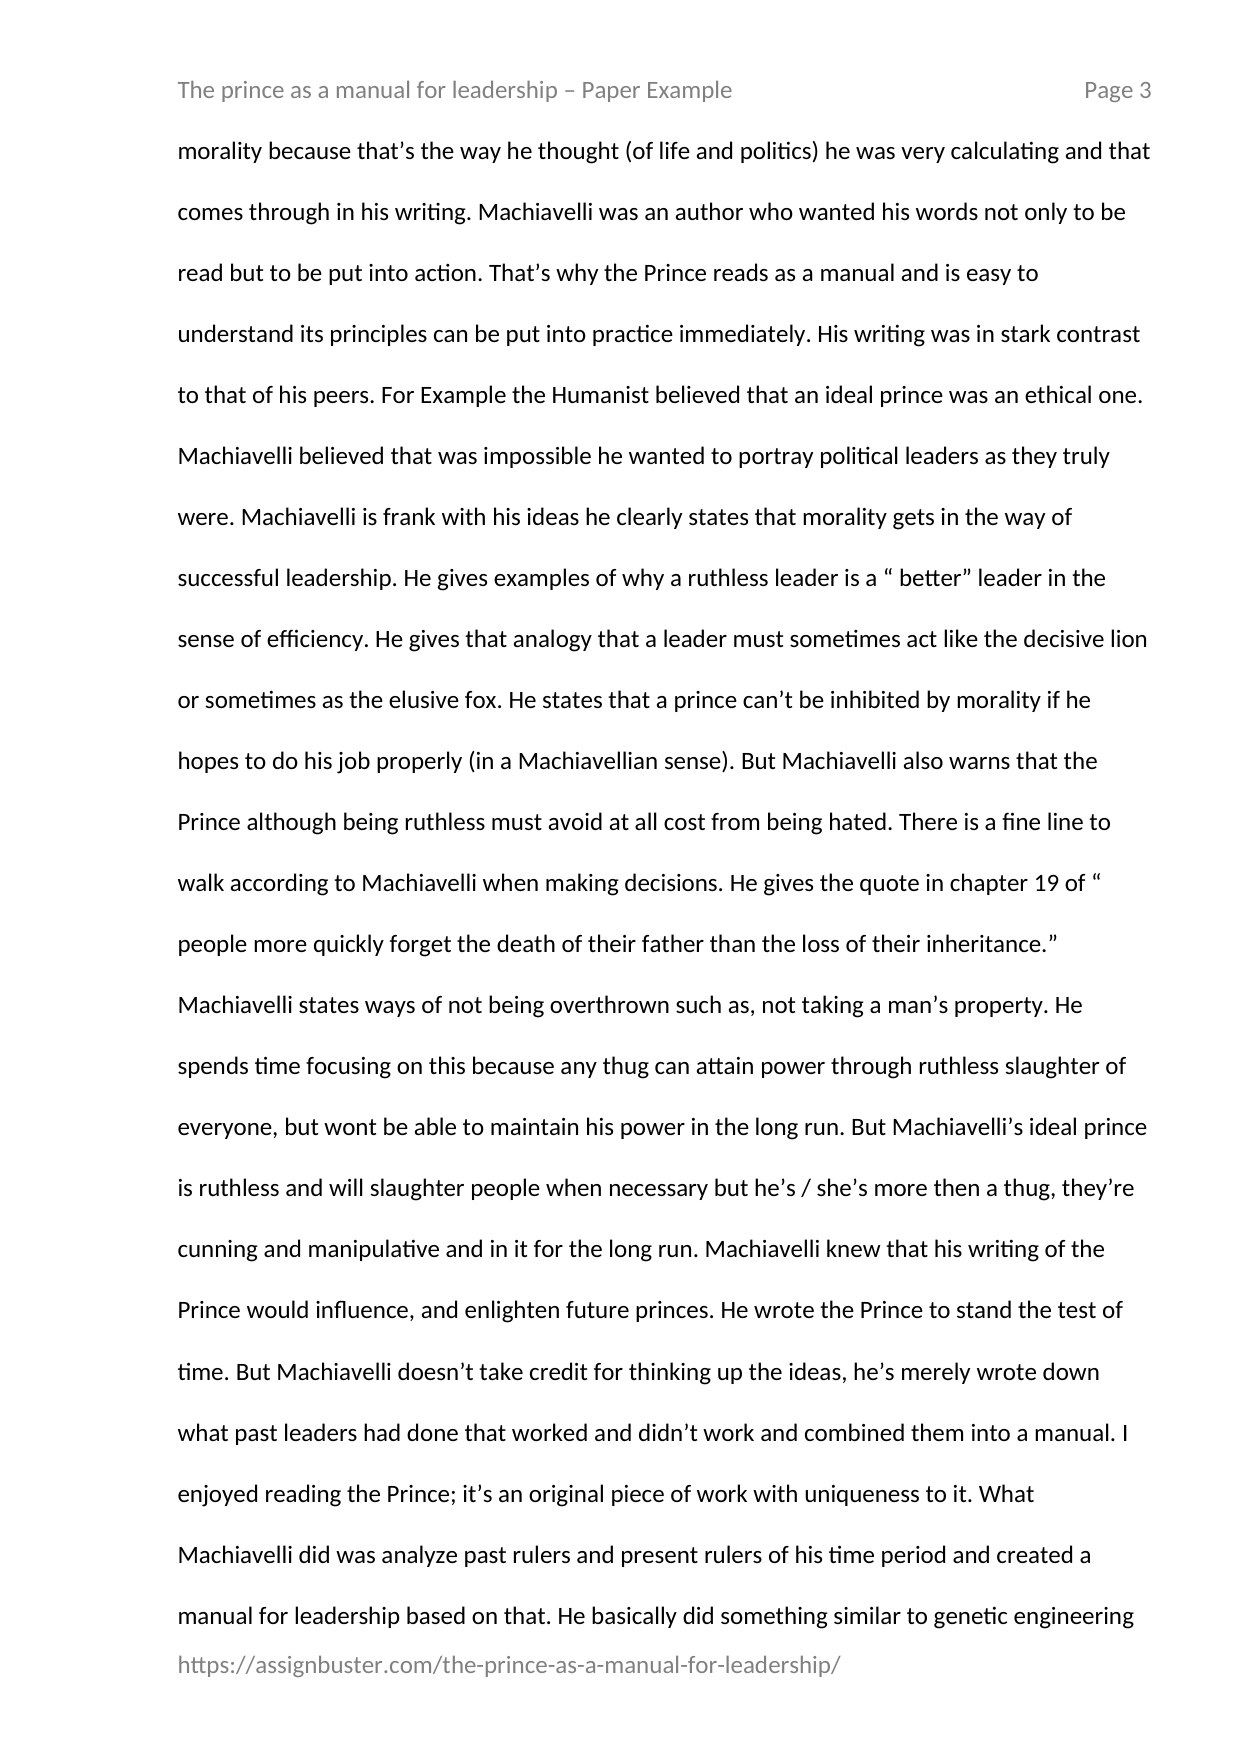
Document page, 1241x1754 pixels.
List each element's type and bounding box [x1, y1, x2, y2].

text [177, 135, 1152, 1630]
